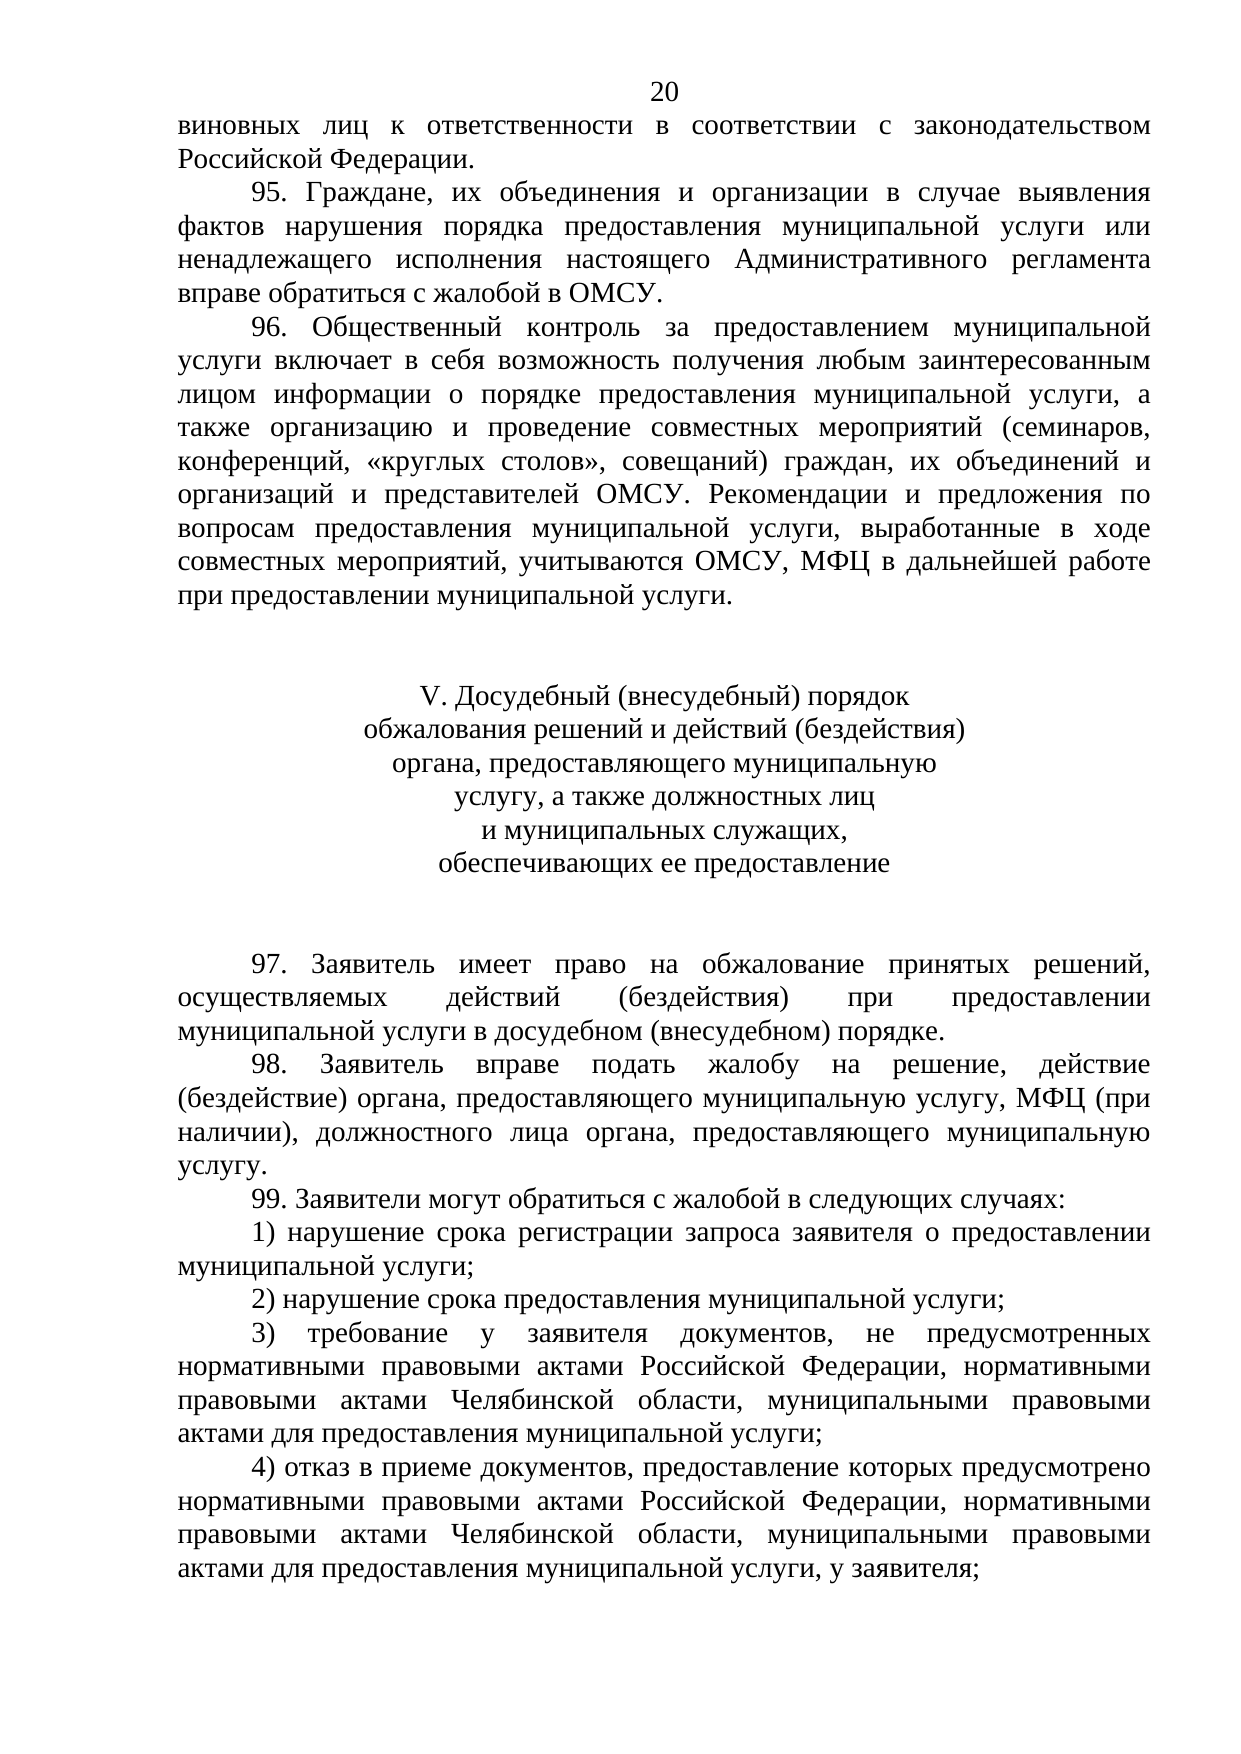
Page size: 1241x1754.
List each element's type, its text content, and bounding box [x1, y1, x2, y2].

text 97. Заявитель имеет право на обжалование принятых решений, осуществляемых действий (бездействия) при предоставлении муниципальной услуги в досудебном (внесудебном) порядке. [177, 946, 1152, 1047]
text обжалования решений и действий (бездействия) [177, 711, 1152, 745]
text обеспечивающих ее предоставление [177, 845, 1152, 879]
text V. Досудебный (внесудебный) порядок [177, 678, 1152, 711]
text органа, предоставляющего муниципальную [177, 745, 1152, 778]
text 98. Заявитель вправе подать жалобу на решение, действие (бездействие) органа, предоставляющего муниципальную услугу, МФЦ (при наличии), должностного лица органа, предоставляющего муниципальную услугу. [177, 1047, 1152, 1181]
text 99. Заявители могут обратиться с жалобой в следующих случаях: [177, 1181, 1152, 1214]
text 4) отказ в приеме документов, предоставление которых предусмотрено нормативными правовыми актами Российской Федерации, нормативными правовыми актами Челябинской области, муниципальными правовыми актами для предоставления муниципальной услуги, у заявителя; [177, 1449, 1152, 1583]
text 2) нарушение срока предоставления муниципальной услуги; [177, 1281, 1152, 1315]
text 95. Граждане, их объединения и организации в случае выявления фактов нарушения порядка предоставления муниципальной услуги или ненадлежащего исполнения настоящего Административного регламента вправе обратиться с жалобой в ОМСУ. [177, 174, 1152, 309]
text 96. Общественный контроль за предоставлением муниципальной услуги включает в себя возможность получения любым заинтересованным лицом информации о порядке предоставления муниципальной услуги, а также организацию и проведение совместных мероприятий (семинаров, конференций, «круглых столов», совещаний) граждан, их объединений и организаций и представителей ОМСУ. Рекомендации и предложения по вопросам предоставления муниципальной услуги, выработанные в ходе совместных мероприятий, учитываются ОМСУ, МФЦ в дальнейшей работе при предоставлении муниципальной услуги. [177, 309, 1152, 611]
text услугу, а также должностных лиц [177, 778, 1152, 812]
text 1) нарушение срока регистрации запроса заявителя о предоставлении муниципальной услуги; [177, 1214, 1152, 1281]
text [177, 107, 1152, 174]
text и муниципальных служащих, [177, 812, 1152, 845]
text 3) требование у заявителя документов, не предусмотренных нормативными правовыми актами Российской Федерации, нормативными правовыми актами Челябинской области, муниципальными правовыми актами для предоставления муниципальной услуги; [177, 1315, 1152, 1449]
